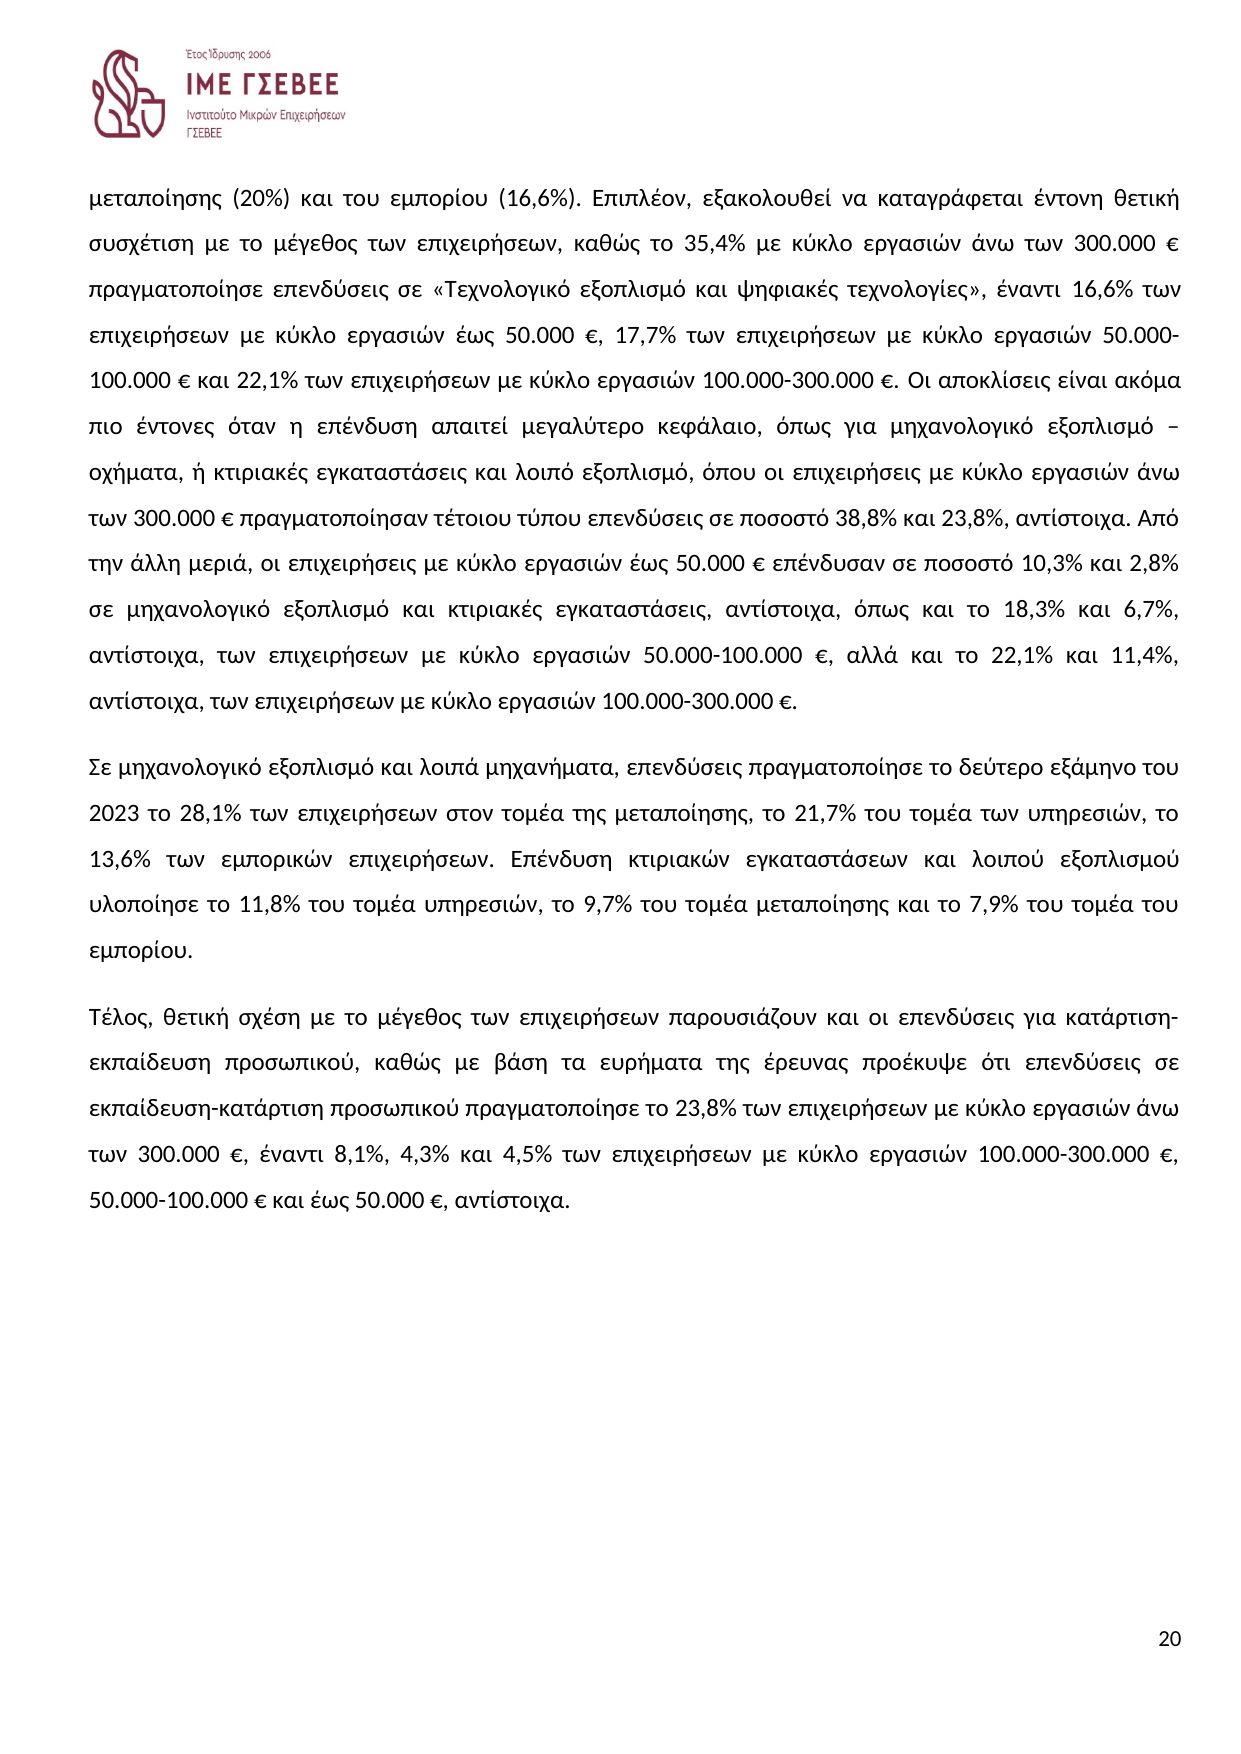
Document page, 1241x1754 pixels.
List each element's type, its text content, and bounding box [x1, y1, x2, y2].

text Τέλος, θετική σχέση με το μέγεθος των επιχειρήσεων παρουσιάζουν και οι επενδύσεις για κατάρτιση-εκπαίδευση προσωπικού, καθώς με βάση τα ευρήματα της έρευνας προέκυψε ότι επενδύσεις σε εκπαίδευση-κατάρτιση προσωπικού πραγματοποίησε το 23,8% των επιχειρήσεων με κύκλο εργασιών άνω των 300.000 €, έναντι 8,1%, 4,3% και 4,5% των επιχειρήσεων με κύκλο εργασιών 100.000-300.000 €, 50.000-100.000 € και έως 50.000 €, αντίστοιχα. [89, 1001, 1181, 1214]
text Σε μηχανολογικό εξοπλισμό και λοιπά μηχανήματα, επενδύσεις πραγματοποίησε το δεύτερο εξάμηνο του 2023 το 28,1% των επιχειρήσεων στον τομέα της μεταποίησης, το 21,7% του τομέα των υπηρεσιών, το 13,6% των εμπορικών επιχειρήσεων. Επένδυση κτιριακών εγκαταστάσεων και λοιπού εξοπλισμού υλοποίησε το 11,8% του τομέα υπηρεσιών, το 9,7% του τομέα μεταποίησης και το 7,9% του τομέα του εμπορίου. [89, 751, 1181, 965]
picture [88, 44, 348, 142]
